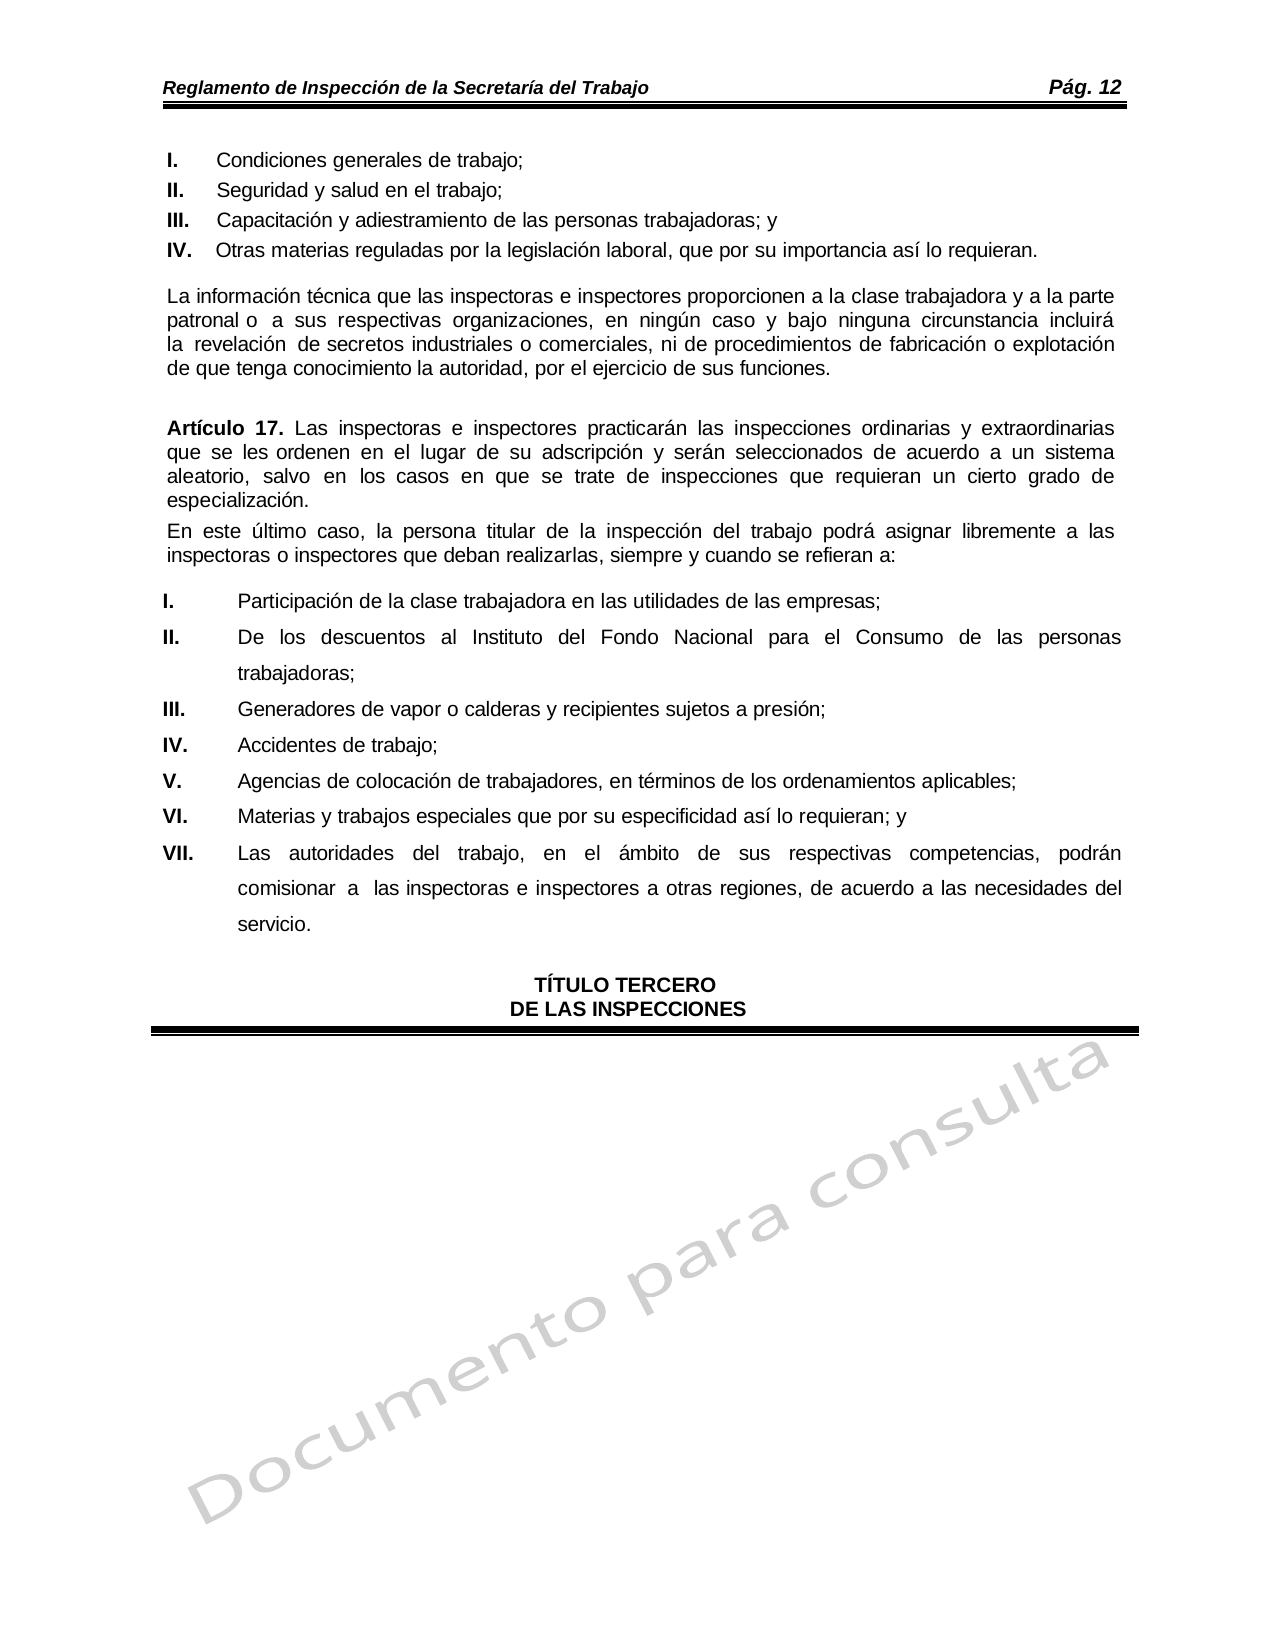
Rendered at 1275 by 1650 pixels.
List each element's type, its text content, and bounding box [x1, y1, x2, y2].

text IV. Otras materias reguladas por la legislación laboral, que por su importancia así lo requieran. [167, 238, 1078, 262]
text Artículo 17. Las inspectoras e inspectores practicarán las inspecciones ordinarias y extraordinarias que se les ordenen en el lugar de su adscripción y serán seleccionados de acuerdo a un sistema aleatorio, salvo en los casos en que se trate de inspecciones que requieran un cierto grado de especialización. [167, 416, 1114, 512]
list Las autoridades del trabajo, en el ámbito de sus respectivas competencias, podrán comisionar a las inspectoras e inspectores a otras regiones, de acuerdo a las necesidades del servicio. [162, 840, 1122, 936]
text III. Capacitación y adiestramiento de las personas trabajadoras; y [167, 208, 960, 232]
list De los descuentos al Instituto del Fondo Nacional para el Consumo de las personas trabajadoras; [162, 625, 1122, 684]
text DE LAS INSPECCIONES [509, 997, 768, 1021]
list Accidentes de trabajo; [162, 732, 1122, 756]
text TÍTULO TERCERO [534, 973, 744, 997]
list Materias y trabajos especiales que por su especificidad así lo requieran; y [162, 804, 1122, 828]
text II. Seguridad y salud en el trabajo; [167, 178, 508, 202]
list Agencias de colocación de trabajadores, en términos de los ordenamientos aplicables; [162, 768, 1122, 792]
text I. Condiciones generales de trabajo; [167, 148, 529, 172]
list Participación de la clase trabajadora en las utilidades de las empresas; [162, 589, 1122, 613]
list Generadores de vapor o calderas y recipientes sujetos a presión; [162, 697, 1122, 721]
text La información técnica que las inspectoras e inspectores proporcionen a la clase trabajadora y a la parte patronal o a sus respectivas organizaciones, en ningún caso y bajo ninguna circunstancia incluirá la revelación de secretos industriales o comerciales, ni de procedimientos de fabricación o explotación de que tenga conocimiento la autoridad, por el ejercicio de sus funciones. [167, 284, 1115, 380]
text En este último caso, la persona titular de la inspección del trabajo podrá asignar libremente a las inspectoras o inspectores que deban realizarlas, siempre y cuando se refieran a: [167, 519, 1115, 567]
